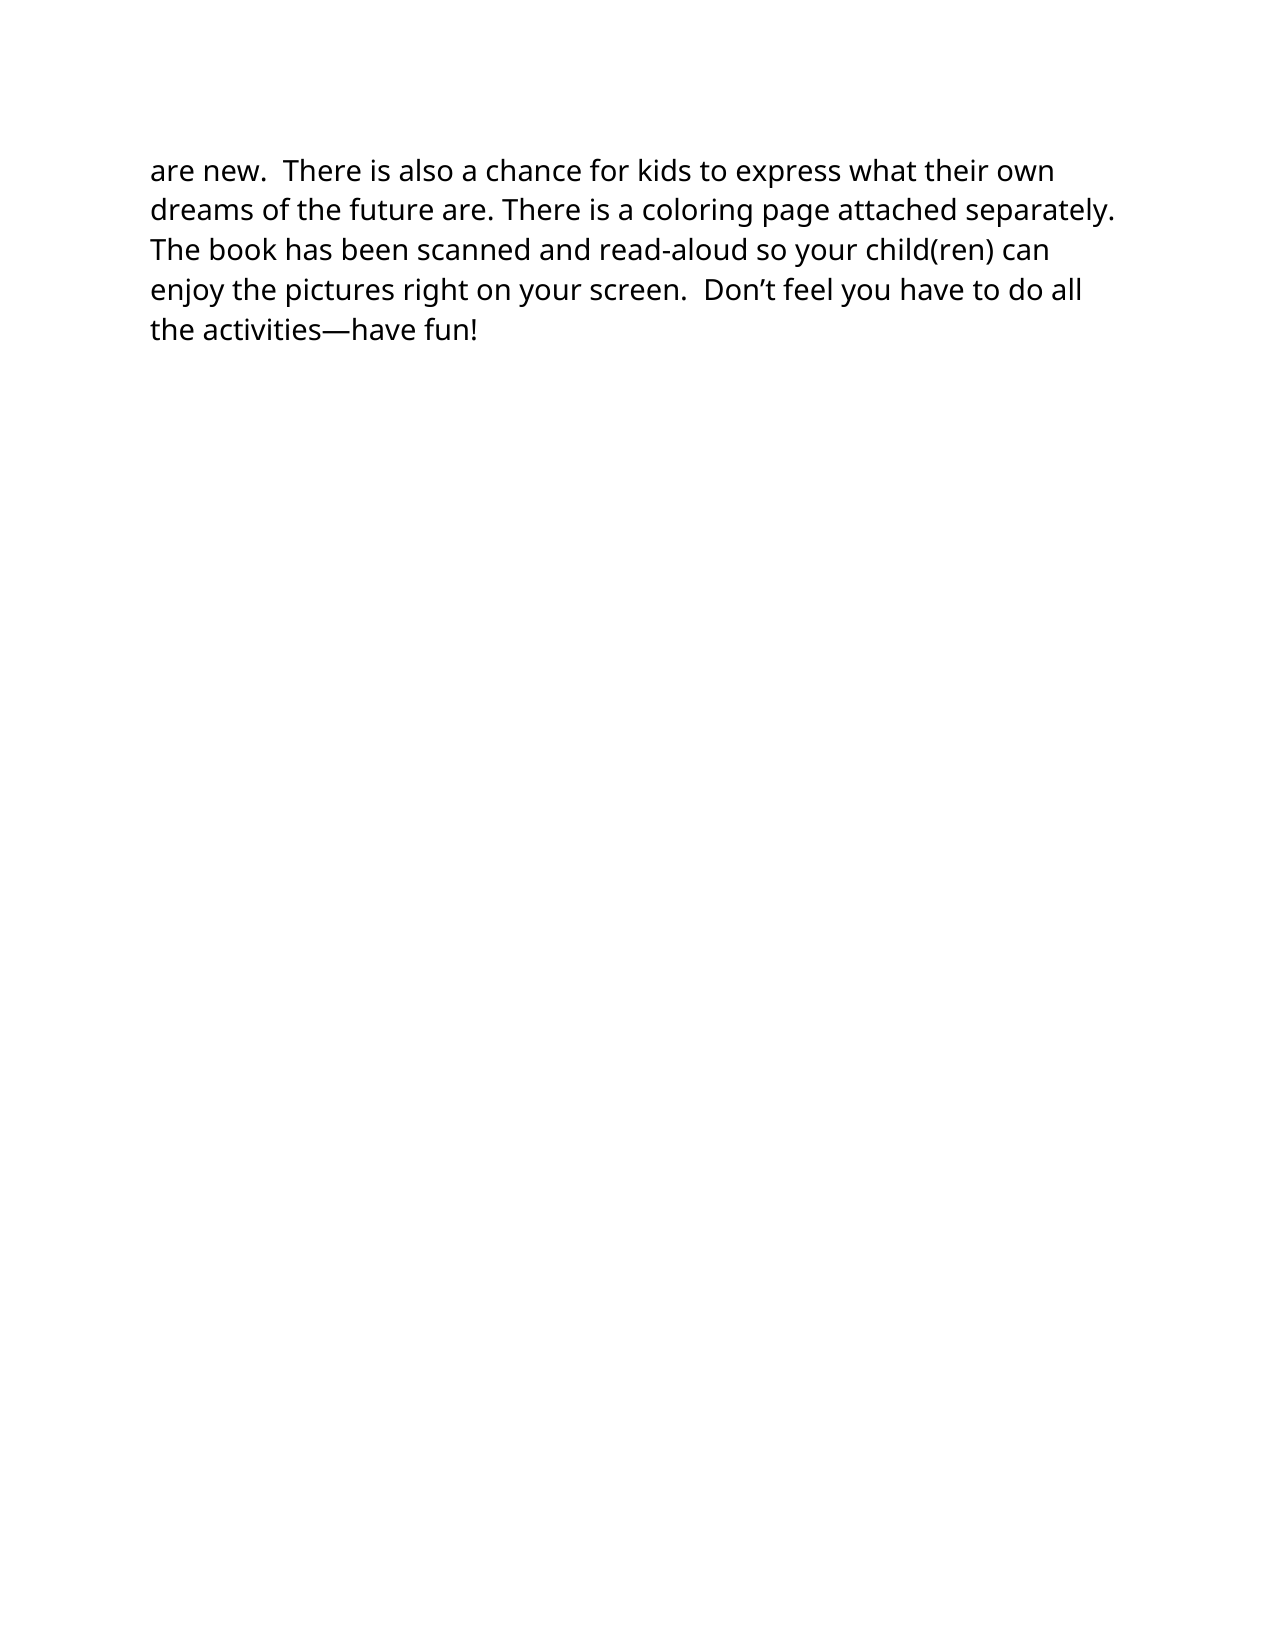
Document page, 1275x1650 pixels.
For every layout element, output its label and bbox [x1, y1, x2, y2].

text [150, 150, 1125, 348]
